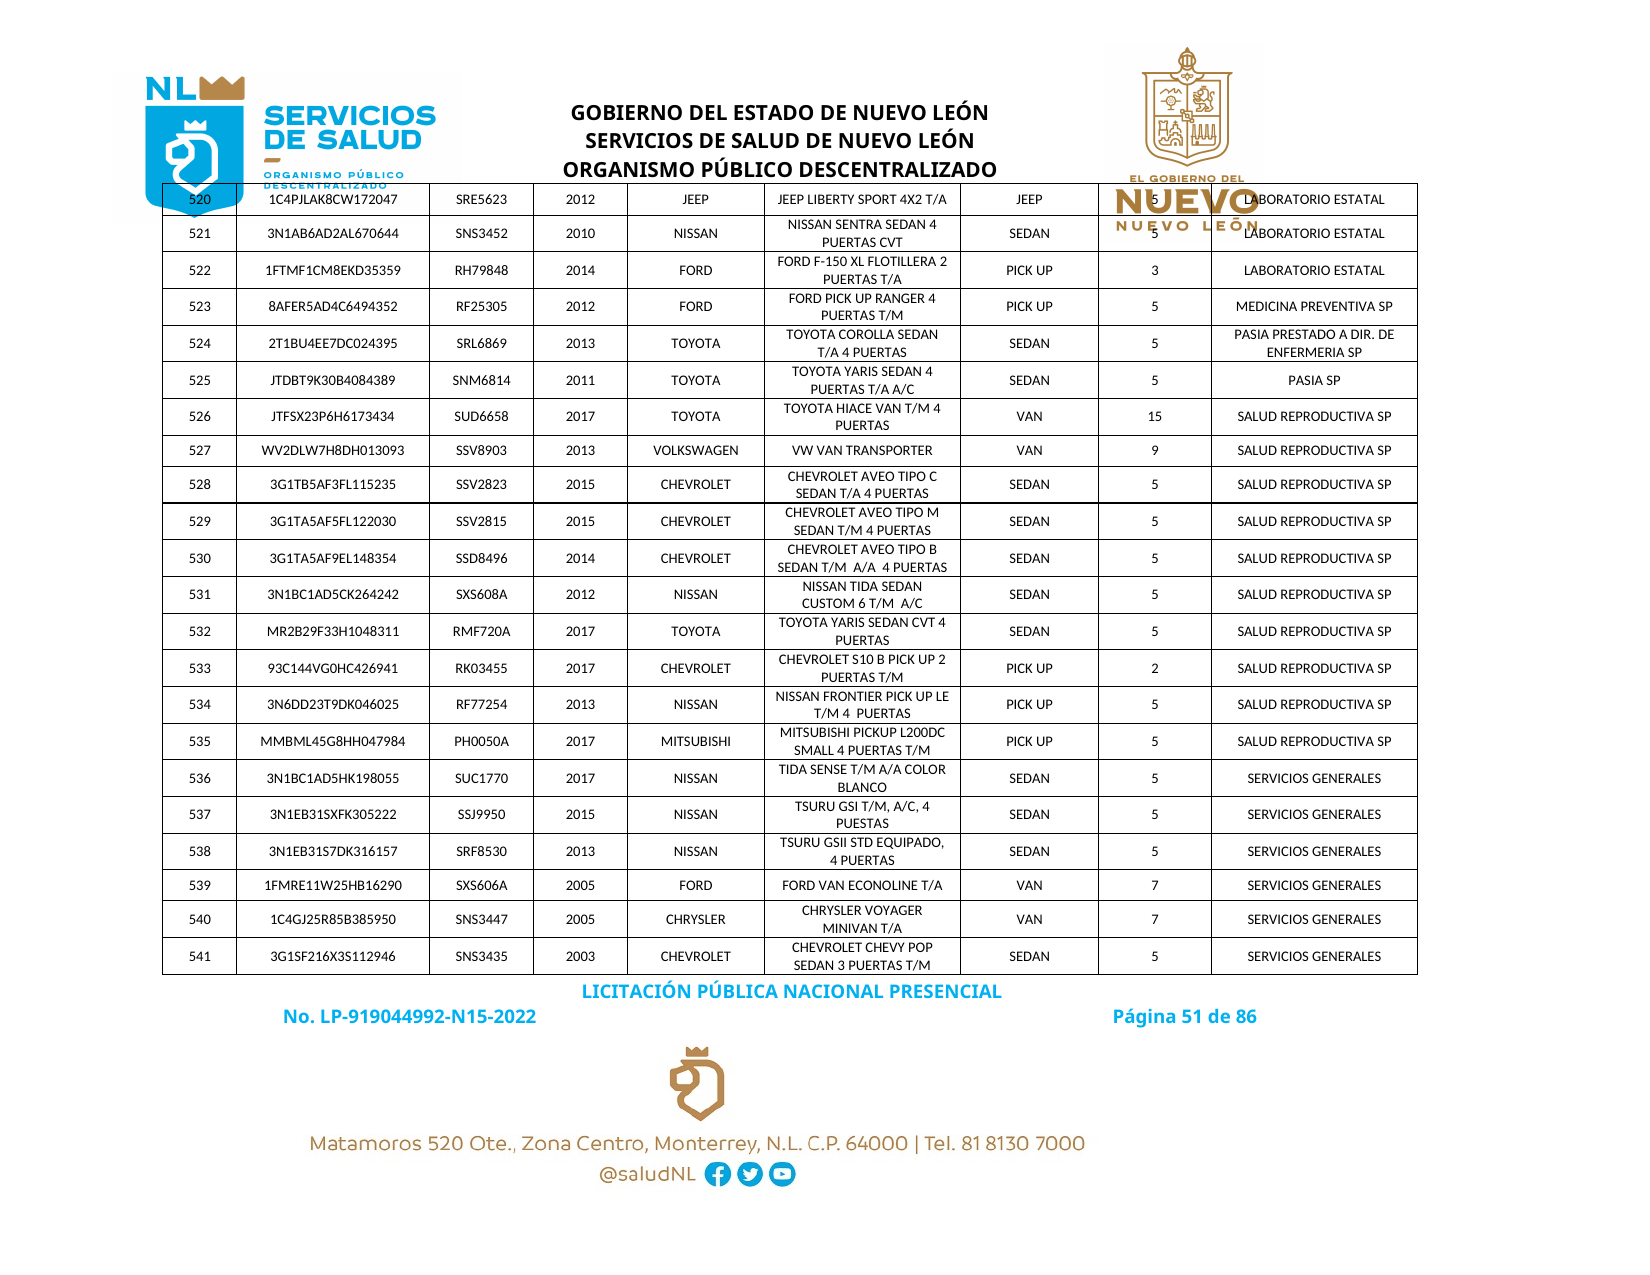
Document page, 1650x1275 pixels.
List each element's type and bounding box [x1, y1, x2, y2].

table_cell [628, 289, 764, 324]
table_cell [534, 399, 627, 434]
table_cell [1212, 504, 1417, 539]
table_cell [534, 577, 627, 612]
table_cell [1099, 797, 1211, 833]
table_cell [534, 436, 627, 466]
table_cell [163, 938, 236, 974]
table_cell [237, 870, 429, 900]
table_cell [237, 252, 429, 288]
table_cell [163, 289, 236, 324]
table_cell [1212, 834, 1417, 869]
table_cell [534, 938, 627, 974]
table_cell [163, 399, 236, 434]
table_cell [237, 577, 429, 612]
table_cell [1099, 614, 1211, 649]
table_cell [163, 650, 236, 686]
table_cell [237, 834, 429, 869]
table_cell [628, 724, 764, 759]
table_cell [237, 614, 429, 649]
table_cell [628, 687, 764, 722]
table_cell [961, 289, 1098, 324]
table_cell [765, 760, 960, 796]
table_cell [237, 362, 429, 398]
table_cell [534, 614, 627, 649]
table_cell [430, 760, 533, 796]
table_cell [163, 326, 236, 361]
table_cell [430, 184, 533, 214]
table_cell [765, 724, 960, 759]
picture [166, 134, 217, 183]
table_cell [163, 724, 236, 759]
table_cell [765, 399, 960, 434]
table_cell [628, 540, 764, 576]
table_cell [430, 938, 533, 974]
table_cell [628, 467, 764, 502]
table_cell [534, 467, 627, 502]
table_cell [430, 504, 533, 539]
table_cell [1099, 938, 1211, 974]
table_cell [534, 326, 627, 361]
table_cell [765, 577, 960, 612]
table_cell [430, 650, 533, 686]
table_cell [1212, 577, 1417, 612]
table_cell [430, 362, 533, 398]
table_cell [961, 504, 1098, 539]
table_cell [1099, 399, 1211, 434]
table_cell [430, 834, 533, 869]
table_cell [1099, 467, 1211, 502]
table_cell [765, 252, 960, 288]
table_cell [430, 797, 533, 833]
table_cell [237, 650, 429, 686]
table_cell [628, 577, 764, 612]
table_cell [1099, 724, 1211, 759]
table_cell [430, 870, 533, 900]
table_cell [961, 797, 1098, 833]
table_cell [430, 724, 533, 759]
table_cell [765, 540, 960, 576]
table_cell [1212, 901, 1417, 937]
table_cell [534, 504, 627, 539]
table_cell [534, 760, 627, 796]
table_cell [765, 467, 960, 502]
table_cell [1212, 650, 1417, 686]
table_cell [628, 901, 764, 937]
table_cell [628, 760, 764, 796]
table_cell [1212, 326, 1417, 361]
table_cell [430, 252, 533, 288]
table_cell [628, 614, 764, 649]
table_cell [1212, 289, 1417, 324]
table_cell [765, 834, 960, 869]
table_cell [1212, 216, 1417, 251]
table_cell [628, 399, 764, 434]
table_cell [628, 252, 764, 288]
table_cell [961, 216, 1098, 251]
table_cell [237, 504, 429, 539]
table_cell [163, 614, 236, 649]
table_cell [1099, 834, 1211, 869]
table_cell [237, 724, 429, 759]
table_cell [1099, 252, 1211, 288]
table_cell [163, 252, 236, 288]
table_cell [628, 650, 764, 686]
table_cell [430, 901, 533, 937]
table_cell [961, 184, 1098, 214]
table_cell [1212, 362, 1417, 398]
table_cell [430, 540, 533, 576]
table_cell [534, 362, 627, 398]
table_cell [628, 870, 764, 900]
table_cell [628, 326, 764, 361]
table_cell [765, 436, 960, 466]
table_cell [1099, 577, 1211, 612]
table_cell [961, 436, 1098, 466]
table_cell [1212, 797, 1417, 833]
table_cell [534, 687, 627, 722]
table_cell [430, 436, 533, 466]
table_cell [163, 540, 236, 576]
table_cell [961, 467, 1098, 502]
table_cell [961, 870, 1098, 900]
picture [112, 72, 462, 223]
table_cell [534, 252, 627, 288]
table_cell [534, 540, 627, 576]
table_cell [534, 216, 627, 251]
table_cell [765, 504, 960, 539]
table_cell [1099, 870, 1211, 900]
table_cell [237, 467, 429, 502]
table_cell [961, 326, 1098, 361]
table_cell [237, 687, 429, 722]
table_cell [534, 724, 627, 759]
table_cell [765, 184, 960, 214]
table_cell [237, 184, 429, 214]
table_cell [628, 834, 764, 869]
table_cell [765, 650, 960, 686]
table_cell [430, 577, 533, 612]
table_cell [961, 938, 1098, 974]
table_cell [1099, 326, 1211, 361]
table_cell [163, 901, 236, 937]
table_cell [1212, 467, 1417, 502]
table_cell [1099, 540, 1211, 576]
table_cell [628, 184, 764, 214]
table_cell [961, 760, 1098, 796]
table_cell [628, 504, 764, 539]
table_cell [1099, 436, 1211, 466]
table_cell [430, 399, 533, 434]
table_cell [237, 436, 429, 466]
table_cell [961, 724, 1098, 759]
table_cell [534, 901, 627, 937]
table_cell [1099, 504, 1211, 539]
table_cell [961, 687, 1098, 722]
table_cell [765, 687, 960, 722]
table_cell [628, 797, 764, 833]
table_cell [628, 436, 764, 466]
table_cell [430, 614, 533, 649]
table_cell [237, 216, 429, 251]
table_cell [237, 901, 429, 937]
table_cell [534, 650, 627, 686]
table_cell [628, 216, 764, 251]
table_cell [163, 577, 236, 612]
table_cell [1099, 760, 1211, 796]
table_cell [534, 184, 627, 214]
picture [1104, 42, 1265, 183]
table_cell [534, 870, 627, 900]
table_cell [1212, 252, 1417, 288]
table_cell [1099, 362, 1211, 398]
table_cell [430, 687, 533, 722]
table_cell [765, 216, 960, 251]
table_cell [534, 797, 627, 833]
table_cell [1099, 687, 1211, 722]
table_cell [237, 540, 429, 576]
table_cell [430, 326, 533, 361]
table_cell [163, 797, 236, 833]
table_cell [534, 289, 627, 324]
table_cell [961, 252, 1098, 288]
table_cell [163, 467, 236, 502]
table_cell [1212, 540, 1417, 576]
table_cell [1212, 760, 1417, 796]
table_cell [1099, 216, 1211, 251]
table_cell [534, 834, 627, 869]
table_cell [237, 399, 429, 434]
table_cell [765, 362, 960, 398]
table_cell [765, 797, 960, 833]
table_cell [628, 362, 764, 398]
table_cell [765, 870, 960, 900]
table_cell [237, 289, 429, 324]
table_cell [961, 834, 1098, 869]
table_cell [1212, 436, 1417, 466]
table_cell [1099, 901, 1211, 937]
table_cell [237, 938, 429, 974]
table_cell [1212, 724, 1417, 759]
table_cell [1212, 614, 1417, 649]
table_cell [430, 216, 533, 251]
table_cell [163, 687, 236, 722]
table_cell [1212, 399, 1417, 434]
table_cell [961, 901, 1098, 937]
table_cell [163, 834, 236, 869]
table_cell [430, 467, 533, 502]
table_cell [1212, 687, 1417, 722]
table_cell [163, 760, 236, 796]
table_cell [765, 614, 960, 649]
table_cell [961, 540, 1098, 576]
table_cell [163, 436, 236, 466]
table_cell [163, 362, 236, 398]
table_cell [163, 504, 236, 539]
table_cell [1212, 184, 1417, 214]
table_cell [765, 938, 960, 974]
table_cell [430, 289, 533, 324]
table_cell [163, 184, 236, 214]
picture [185, 121, 206, 130]
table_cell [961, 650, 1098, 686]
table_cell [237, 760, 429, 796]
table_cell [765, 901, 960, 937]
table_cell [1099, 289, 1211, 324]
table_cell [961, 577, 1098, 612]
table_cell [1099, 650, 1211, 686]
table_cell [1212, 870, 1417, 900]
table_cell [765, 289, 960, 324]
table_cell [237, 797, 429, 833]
picture [44, 1029, 1339, 1202]
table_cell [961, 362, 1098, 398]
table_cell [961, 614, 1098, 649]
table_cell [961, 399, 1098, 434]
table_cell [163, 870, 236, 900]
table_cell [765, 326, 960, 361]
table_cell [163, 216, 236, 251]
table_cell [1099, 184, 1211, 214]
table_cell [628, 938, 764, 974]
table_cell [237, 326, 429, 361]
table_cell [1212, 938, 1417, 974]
